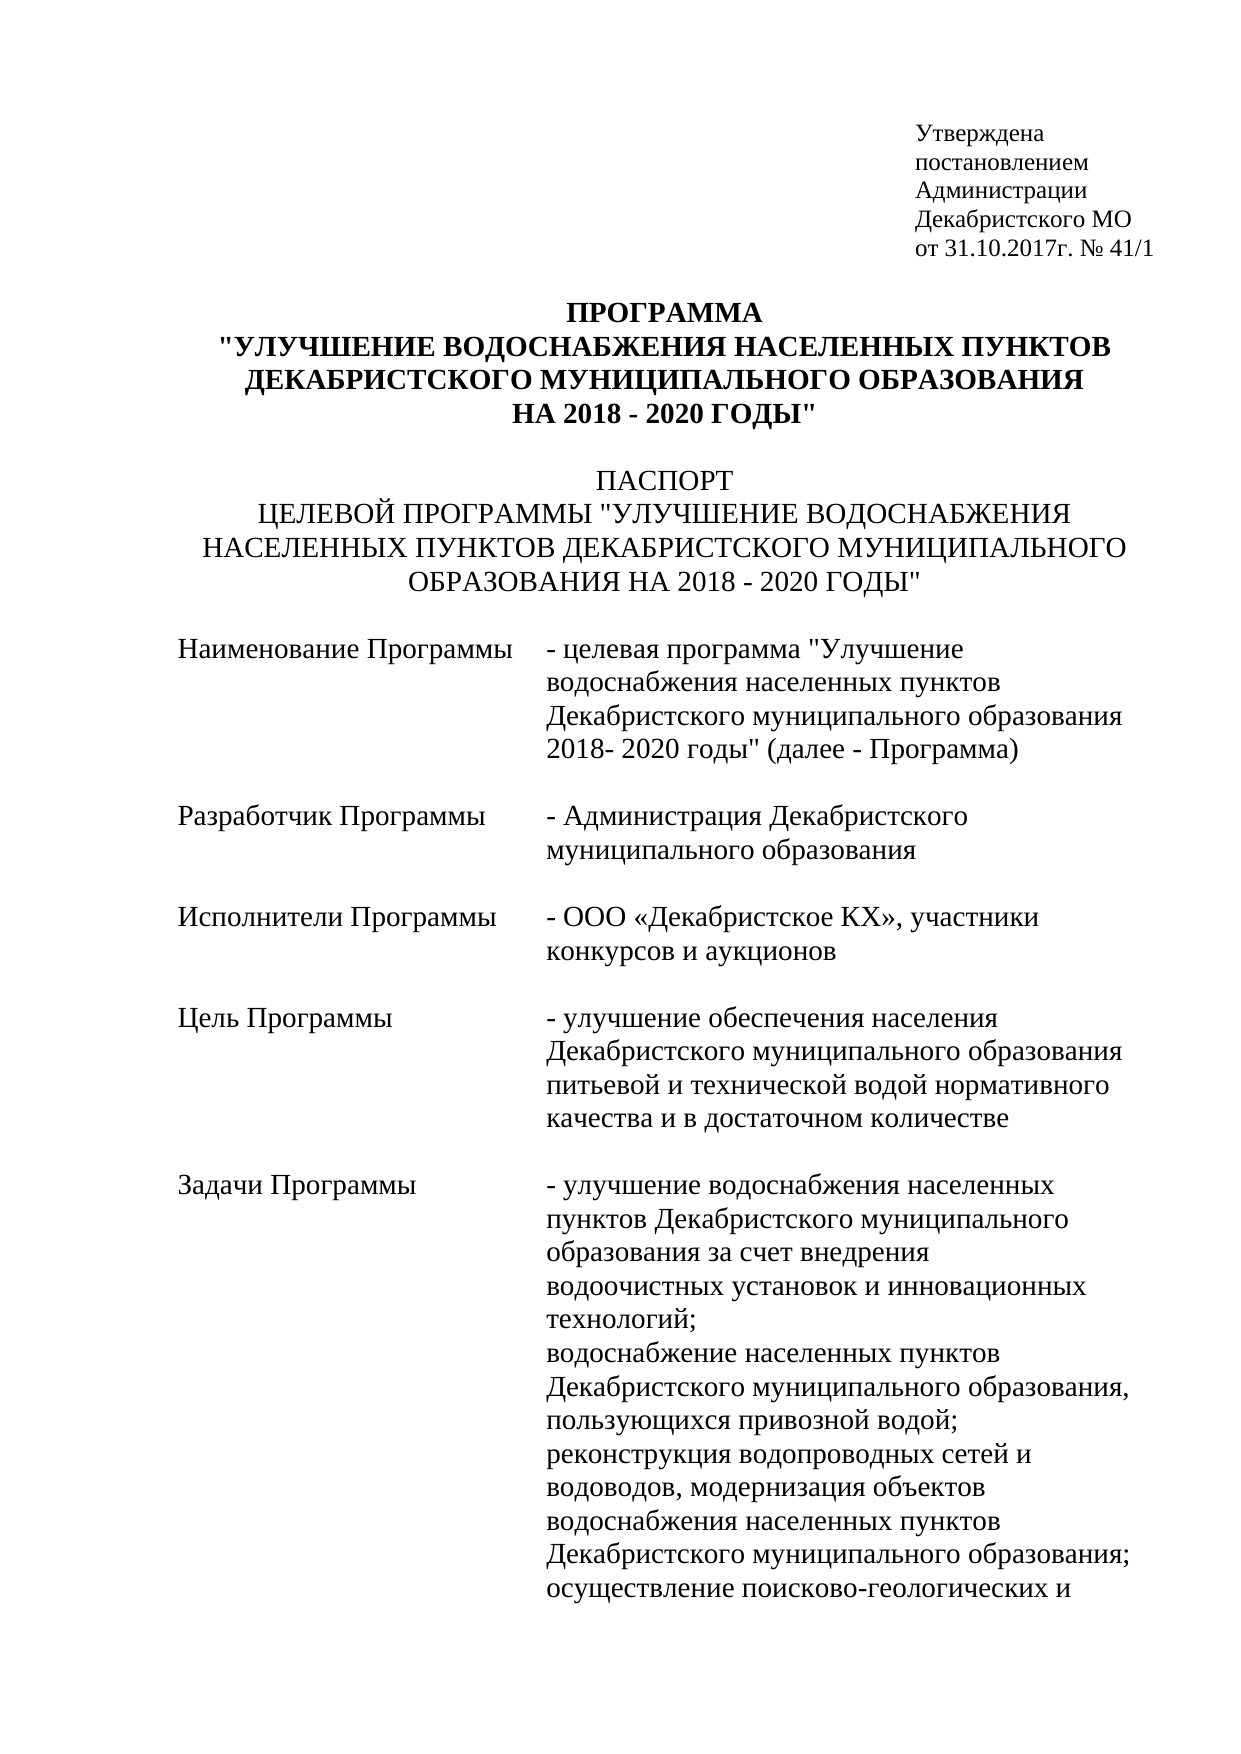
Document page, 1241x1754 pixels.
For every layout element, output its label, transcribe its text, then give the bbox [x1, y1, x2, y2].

text пользующихся привозной водой; [472, 1402, 1152, 1436]
title "УЛУЧШЕНИЕ ВОДОСНАБЖЕНИЯ НАСЕЛЕННЫХ ПУНКТОВ [177, 329, 1152, 362]
text Декабристского муниципального образования [472, 1033, 1152, 1067]
text Декабристского муниципального образования [472, 698, 1152, 731]
text водоснабжения населенных пунктов [472, 664, 1152, 698]
text Цель Программы - улучшение обеспечения населения [177, 1000, 1152, 1033]
text ПАСПОРТ [177, 463, 1152, 497]
text осуществление поисково-геологических и [546, 1570, 1152, 1603]
text пунктов Декабристского муниципального [472, 1201, 1152, 1234]
text 2018- 2020 годы" (далее - Программа) [472, 731, 1152, 765]
text реконструкция водопроводных сетей и [546, 1436, 1152, 1469]
text питьевой и технической водой нормативного [472, 1067, 1152, 1100]
text Декабристского муниципального образования; [546, 1536, 1152, 1570]
text Разработчик Программы - Администрация Декабристского [177, 798, 1152, 832]
title Декабристского муниципального образования [177, 362, 1152, 396]
text муниципального образования [472, 832, 1152, 866]
text Администрации Декабристского МО [915, 176, 1152, 233]
text от 31.10.2017г. № 41/1 [915, 233, 1167, 262]
title НА 2018 - 2020 ГОДЫ" [177, 396, 1152, 429]
title ПРОГРАММА [177, 295, 1152, 329]
text водоснабжения населенных пунктов [546, 1503, 1152, 1536]
text Декабристского муниципального образования, [472, 1369, 1152, 1402]
text ЦЕЛЕВОЙ ПРОГРАММЫ "УЛУЧШЕНИЕ ВОДОСНАБЖЕНИЯ [177, 497, 1152, 530]
text качества и в достаточном количестве [546, 1100, 1152, 1134]
text конкурсов и аукционов [472, 933, 1152, 966]
text водоснабжение населенных пунктов [472, 1335, 1152, 1369]
text Задачи Программы - улучшение водоснабжения населенных [177, 1167, 1152, 1201]
text постановлением [915, 147, 1152, 176]
text Исполнители Программы - ООО «Декабристское КХ», участники [177, 899, 1152, 933]
text Наименование Программы - целевая программа "Улучшение [177, 631, 1152, 664]
text водоочистных установок и инновационных [472, 1268, 1152, 1302]
text водоводов, модернизация объектов [546, 1469, 1152, 1503]
text НАСЕЛЕННЫХ ПУНКТОВ Декабристского муниципального образования НА 2018 - 2020 ГОДЫ" [177, 530, 1152, 597]
text Утверждена [915, 118, 1152, 147]
text образования за счет внедрения [472, 1234, 1152, 1268]
text технологий; [472, 1302, 1152, 1335]
